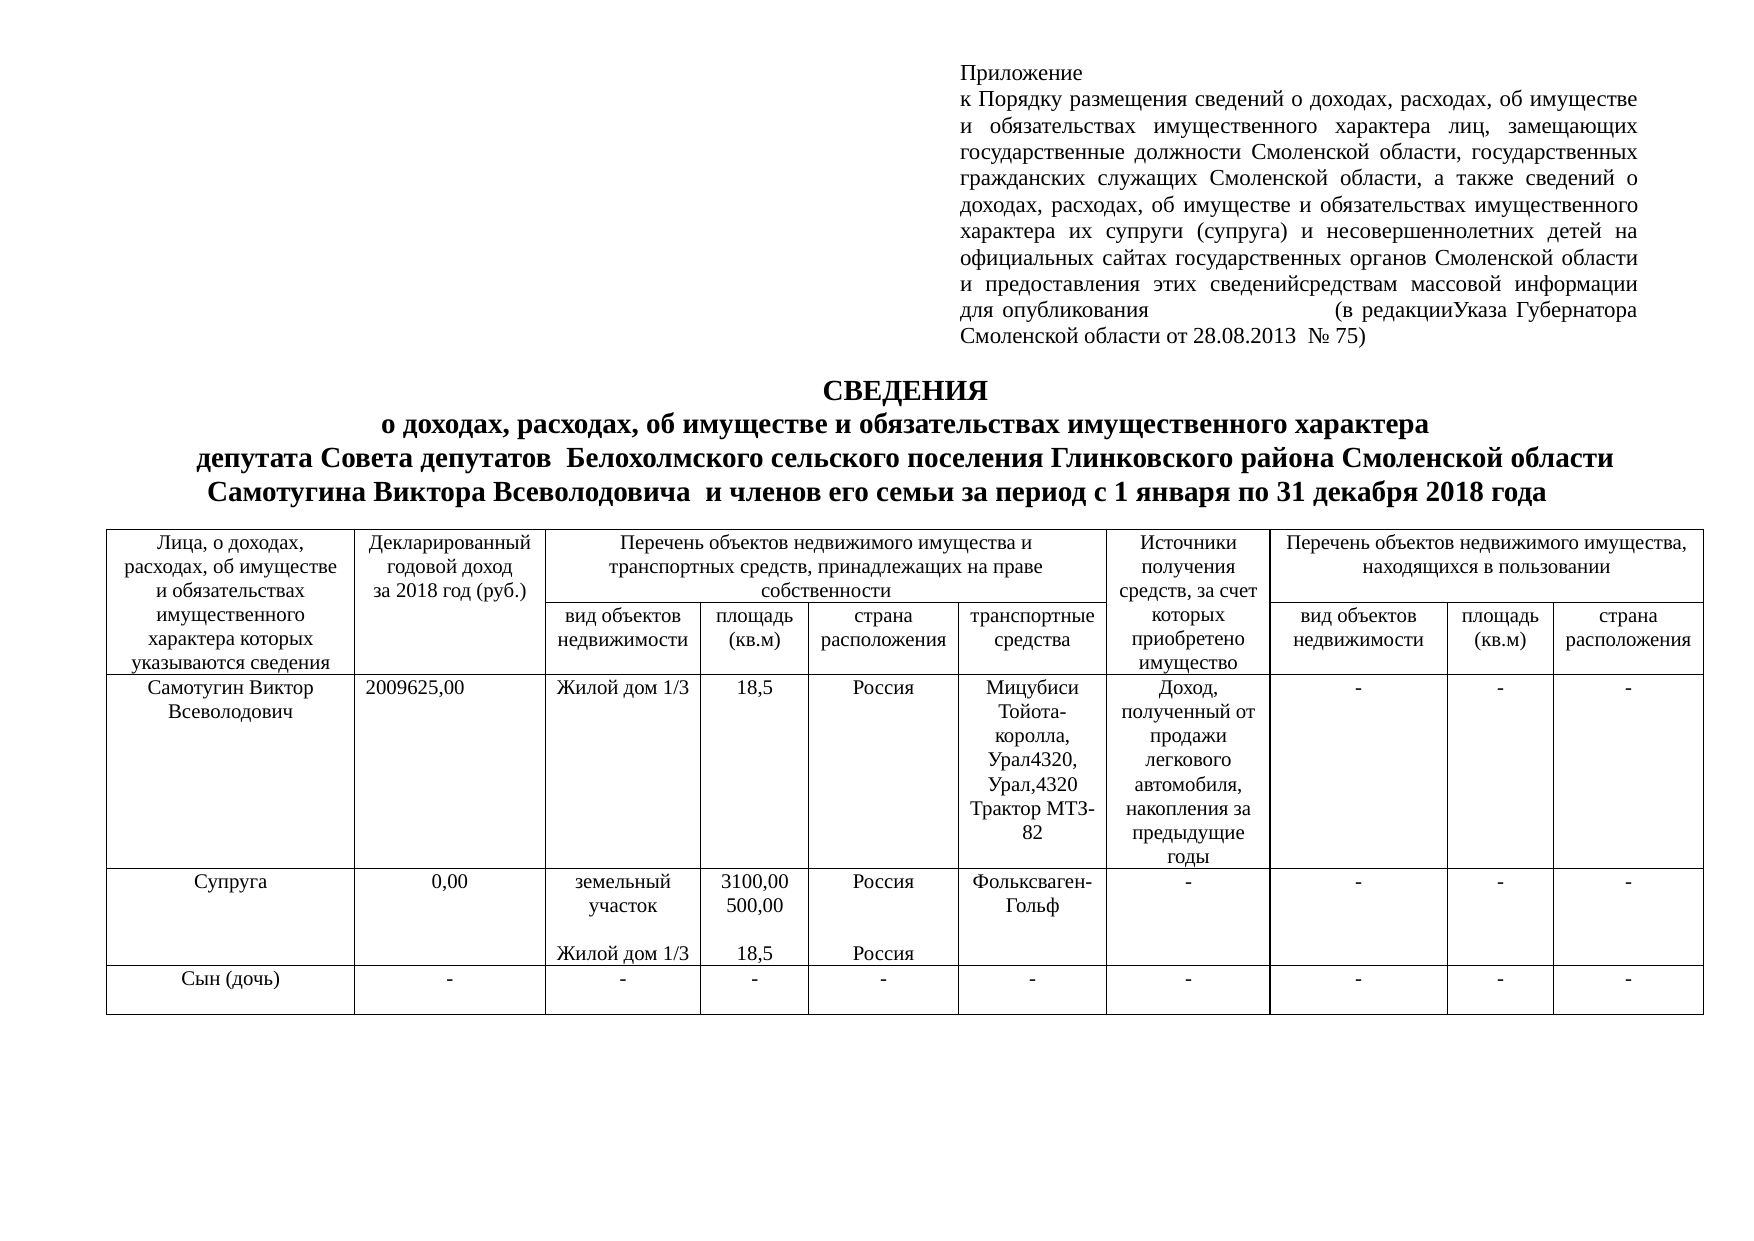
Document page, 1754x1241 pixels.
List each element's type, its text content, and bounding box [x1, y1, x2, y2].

table_header Лица, о доходах, расходах, об имуществе и обязательствах имущественного характера которых указываются сведения [107, 530, 354, 674]
table_cell 3100,00 500,00 18,5 [701, 869, 808, 965]
table_cell - [959, 966, 1106, 1014]
table_cell - [1554, 869, 1703, 965]
table_cell Россия Россия [809, 869, 958, 965]
table_cell - [1448, 675, 1553, 868]
text депутата Совета депутатов Белохолмского сельского поселения Глинковского района Смоленской области Самотугина Виктора Всеволодовича и членов его семьи за период с 1 января по 31 декабря 2018 года [118, 440, 1636, 507]
table_cell 2009625,00 [355, 675, 545, 868]
table_header Перечень объектов недвижимого имущества, находящихся в пользовании [1271, 530, 1703, 602]
table_cell страна расположения [1554, 603, 1703, 674]
table_header Перечень объектов недвижимого имущества и транспортных средств, принадлежащих на праве собственности [546, 530, 1106, 602]
table_header Декларированный годовой доход за 2018 год (руб.) [355, 530, 545, 674]
table_cell земельный участок Жилой дом 1/3 [546, 869, 700, 965]
table_cell - [1271, 869, 1447, 965]
table_cell площадь (кв.м) [701, 603, 808, 674]
table_cell вид объектов недвижимости [1271, 603, 1447, 674]
table_cell транспортные средства [959, 603, 1106, 674]
table_cell - [701, 966, 808, 1014]
table_cell 18,5 [701, 675, 808, 868]
table_cell вид объектов недвижимости [546, 603, 700, 674]
table_cell - [1448, 966, 1553, 1014]
table_cell 0,00 [355, 869, 545, 965]
table_cell Жилой дом 1/3 [546, 675, 700, 868]
table_cell - [1107, 869, 1269, 965]
table_cell - [809, 966, 958, 1014]
text Приложение [960, 59, 1636, 85]
table_cell Мицубиси Тойота- королла, Урал4320, Урал,4320 Трактор МТЗ-82 [959, 675, 1106, 868]
table_cell Доход, полученный от продажи легкового автомобиля, накопления за предыдущие годы [1107, 675, 1269, 868]
table_cell - [546, 966, 700, 1014]
title к Порядку размещения сведений о доходах, расходах, об имуществе и обязательствах имущественного характера лиц, замещающих государственные должности Смоленской области, государственных гражданских служащих Смоленской области, а также сведений о доходах, расходах, об имуществе и обязательствах имущественного характера их супруги (супруга) и несовершеннолетних детей на официальных сайтах государственных органов Смоленской области и предоставления этих сведенийсредствам массовой информации для опубликования (в редакцииУказа Губернатора Смоленской области от 28.08.2013 № 75) [960, 85, 1639, 349]
text СВЕДЕНИЯ [118, 373, 1636, 407]
table_cell Самотугин Виктор Всеволодович [107, 675, 354, 868]
table_cell площадь (кв.м) [1448, 603, 1553, 674]
table_cell Сын (дочь) [107, 966, 354, 1014]
table_cell Фольксваген-Гольф [959, 869, 1106, 965]
table_cell - [1554, 966, 1703, 1014]
table_cell страна расположения [809, 603, 958, 674]
table_cell - [1448, 869, 1553, 965]
text о доходах, расходах, об имуществе и обязательствах имущественного характера [118, 407, 1636, 440]
table_cell - [1554, 675, 1703, 868]
table_cell - [1107, 966, 1269, 1014]
table_cell Супруга [107, 869, 354, 965]
table_cell - [1271, 675, 1447, 868]
table_header Источники получения средств, за счет которых приобретено имущество [1107, 530, 1269, 674]
table_cell - [1271, 966, 1447, 1014]
table_cell Россия [809, 675, 958, 868]
table_cell - [355, 966, 545, 1014]
